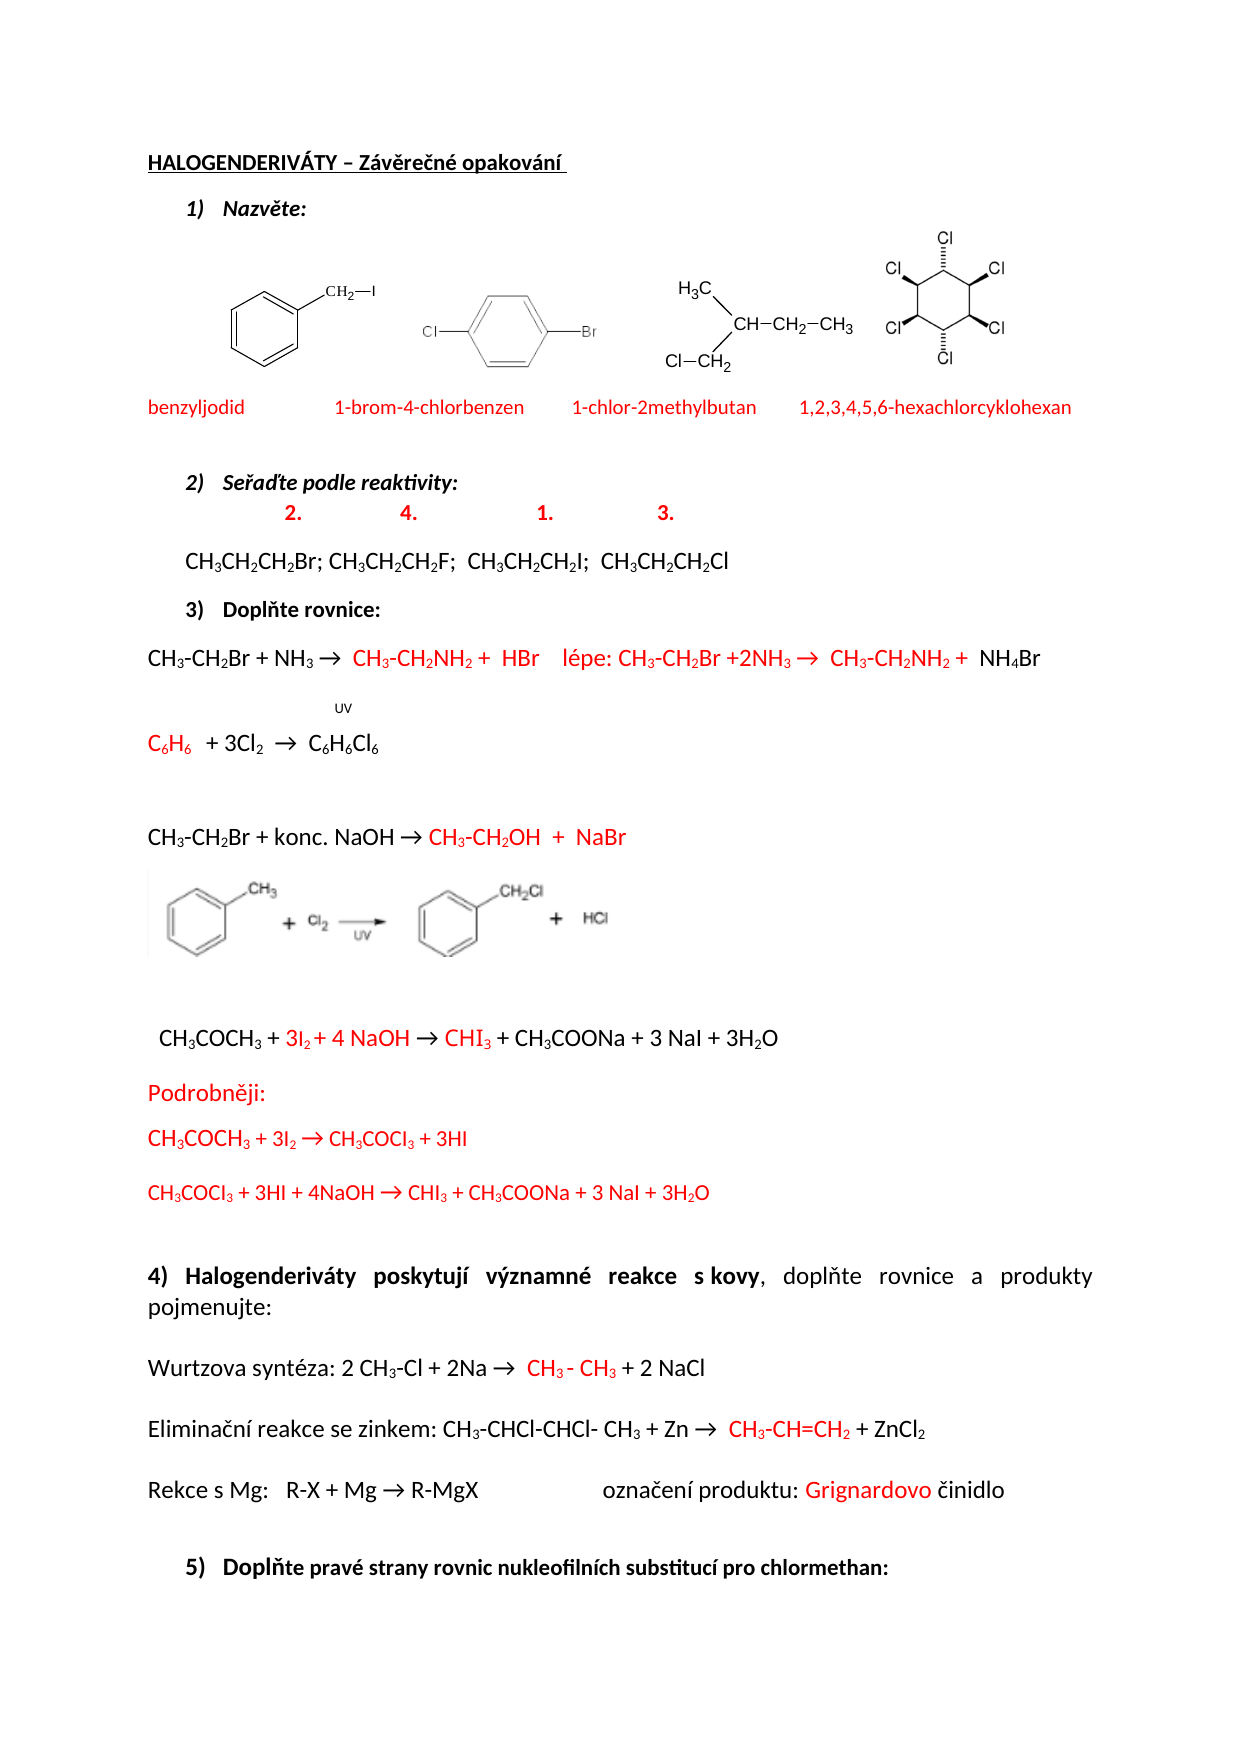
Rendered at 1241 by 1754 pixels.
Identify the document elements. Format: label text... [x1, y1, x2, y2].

text Podrobněji: CH3COCH3 + 3I2 → CH3COCI3 + 3HI [148, 1077, 1085, 1153]
list Nazvěte: [185, 194, 1093, 222]
picture [878, 224, 1012, 376]
text benzyljodid 1-brom-4-chlorbenzen 1-chlor-2methylbutan 1,2,3,4,5,6-hexachlorcyklohexan [148, 394, 1093, 419]
text Eliminační reakce se zinkem: CH3-CHCl-CHCl- CH3 + Zn → CH3-CH=CH2 + ZnCl2 [148, 1413, 1093, 1443]
text CH3CH2CH2Br; CH3CH2CH2F; CH3CH2CH2I; CH3CH2CH2Cl [185, 545, 1093, 576]
text 4) Halogenderiváty poskytují významné reakce s kovy, doplňte rovnice a produkty pojmenujte: [148, 1260, 1093, 1321]
list 2. 4. 1. 3. [223, 498, 1093, 526]
text CH3-CH2Br + NH3 → CH3-CH2NH2 + HBr lépe: CH3-CH2Br +2NH3 → CH3-CH2NH2 + NH4Br [148, 642, 1093, 672]
text CH3-CH2Br + konc. NaOH → CH3-CH2OH + NaBr [148, 821, 1093, 851]
picture [147, 870, 618, 957]
text CH3COCI3 + 3HI + 4NaOH → CHI3 + CH3COONa + 3 NaI + 3H2O [148, 1176, 1085, 1207]
text Rekce s Mg: R-X + Mg → R-MgX označení produktu: Grignardovo činidlo [148, 1474, 1093, 1504]
list Seřaďte podle reaktivity: [185, 468, 1093, 496]
list Doplňte rovnice: [185, 595, 1093, 623]
text HALOGENDERIVÁTY – Závěrečné opakování [148, 148, 1093, 176]
list Doplňte pravé strany rovnic nukleofilních substitucí pro chlormethan: [185, 1551, 1093, 1582]
text UV [148, 691, 1093, 716]
text C6H6 + 3Cl2 → C6H6Cl6 [148, 732, 1093, 757]
text Wurtzova syntéza: 2 CH3-Cl + 2Na → CH3 - CH3 + 2 NaCl [148, 1352, 1093, 1382]
text CH3COCH3 + 3I2 + 4 NaOH → CHI3 + CH3COONa + 3 NaI + 3H2O [148, 1022, 1085, 1053]
